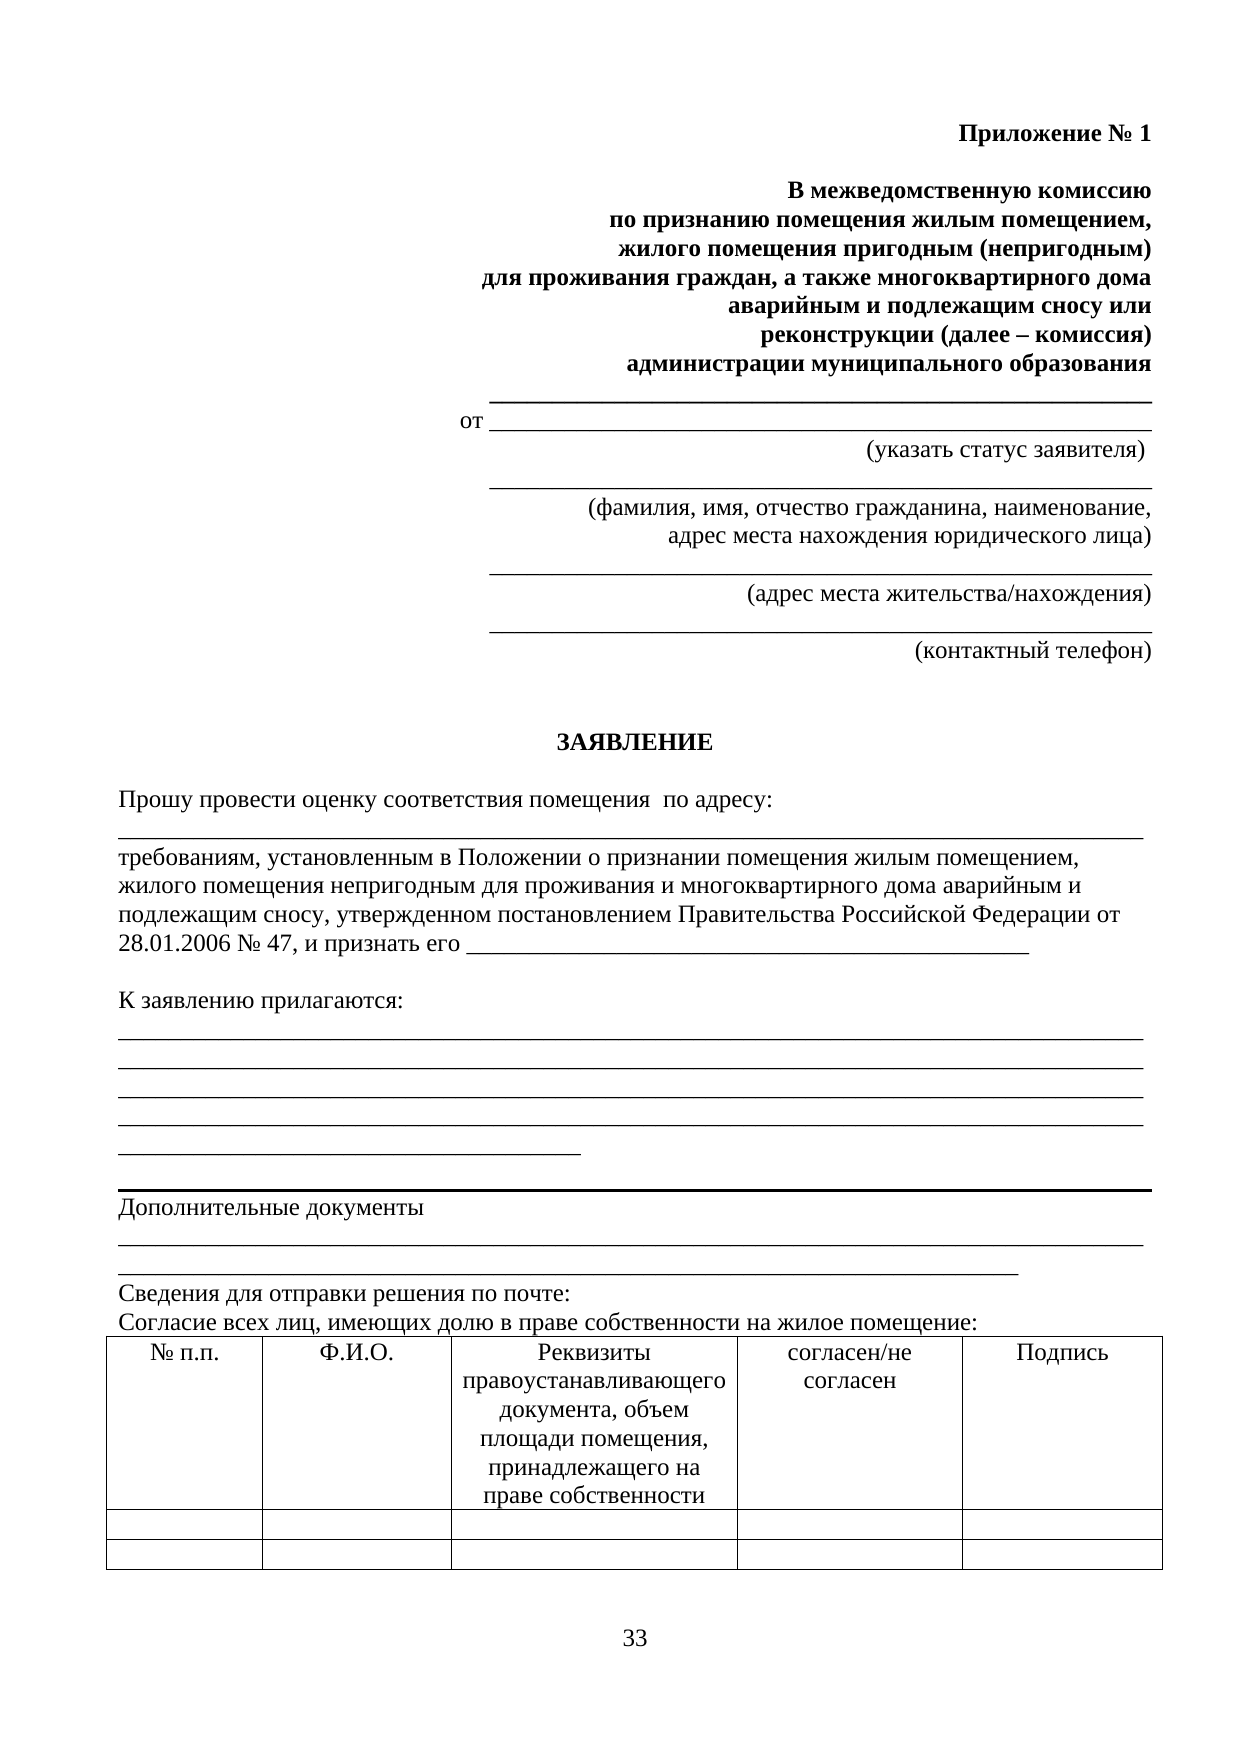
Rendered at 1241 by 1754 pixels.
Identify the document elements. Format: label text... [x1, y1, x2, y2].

text Дополнительные документы __________________________________________________________________________________________________________________________________________________________ [118, 1192, 1152, 1278]
text _____________________________________________________ [118, 607, 1152, 636]
text по признанию помещения жилым помещением, [118, 204, 1152, 233]
text (контактный телефон) [118, 636, 1152, 664]
text от _____________________________________________________ [118, 406, 1152, 434]
table_cell [452, 1510, 737, 1539]
table_cell [963, 1540, 1162, 1569]
table_cell [263, 1540, 451, 1569]
text К заявлению прилагаются: [118, 985, 1152, 1014]
table_header Подпись [963, 1337, 1162, 1509]
text Согласие всех лиц, имеющих долю в праве собственности на жилое помещение: [118, 1307, 1152, 1336]
table_cell [107, 1510, 262, 1539]
text жилого помещения пригодным (непригодным) [118, 233, 1152, 262]
text (адрес места жительства/нахождения) [118, 578, 1152, 607]
text __________________________________________________________________________________ [118, 813, 1152, 842]
text _____________________________________________________ [118, 463, 1152, 492]
table_cell [263, 1510, 451, 1539]
table_header Реквизиты правоустанавливающего документа, объем площади помещения, принадлежащего на праве собственности [452, 1337, 737, 1509]
text _____________________________________________________________________________________________________________________________________________________________________________________________________________________________________________________________________________________________________________________________________________________________________________ [118, 1014, 1152, 1158]
table_header согласен/не согласен [738, 1337, 962, 1509]
text _____________________________________________________ [118, 549, 1152, 578]
table_cell [963, 1510, 1162, 1539]
text (указать статус заявителя) [118, 434, 1152, 463]
table_header № п.п. [107, 1337, 262, 1509]
text Прошу провести оценку соответствия помещения по адресу: [118, 784, 1152, 813]
text ЗАЯВЛЕНИЕ [118, 727, 1152, 755]
table_cell [107, 1540, 262, 1569]
text реконструкции (далее – комиссия) [118, 319, 1152, 348]
table_cell [738, 1510, 962, 1539]
text _____________________________________________________ [118, 377, 1152, 406]
text аварийным и подлежащим сносу или [118, 291, 1152, 319]
text адрес места нахождения юридического лица) [118, 521, 1152, 549]
text для проживания граждан, а также многоквартирного дома [118, 262, 1152, 291]
text требованиям, установленным в Положении о признании помещения жилым помещением, жилого помещения непригодным для проживания и многоквартирного дома аварийным и подлежащим сносу, утвержденном постановлением Правительства Российской Федерации от 28.01.2006 № 47, и признать его _____________________________________________ [118, 842, 1152, 957]
text администрации муниципального образования [118, 348, 1152, 377]
table_header Ф.И.О. [263, 1337, 451, 1509]
table_cell [452, 1540, 737, 1569]
text (фамилия, имя, отчество гражданина, наименование, [118, 492, 1152, 521]
text В межведомственную комиссию [118, 176, 1152, 204]
table_cell [738, 1540, 962, 1569]
text Приложение № 1 [118, 118, 1152, 147]
text Сведения для отправки решения по почте: [118, 1278, 1152, 1307]
